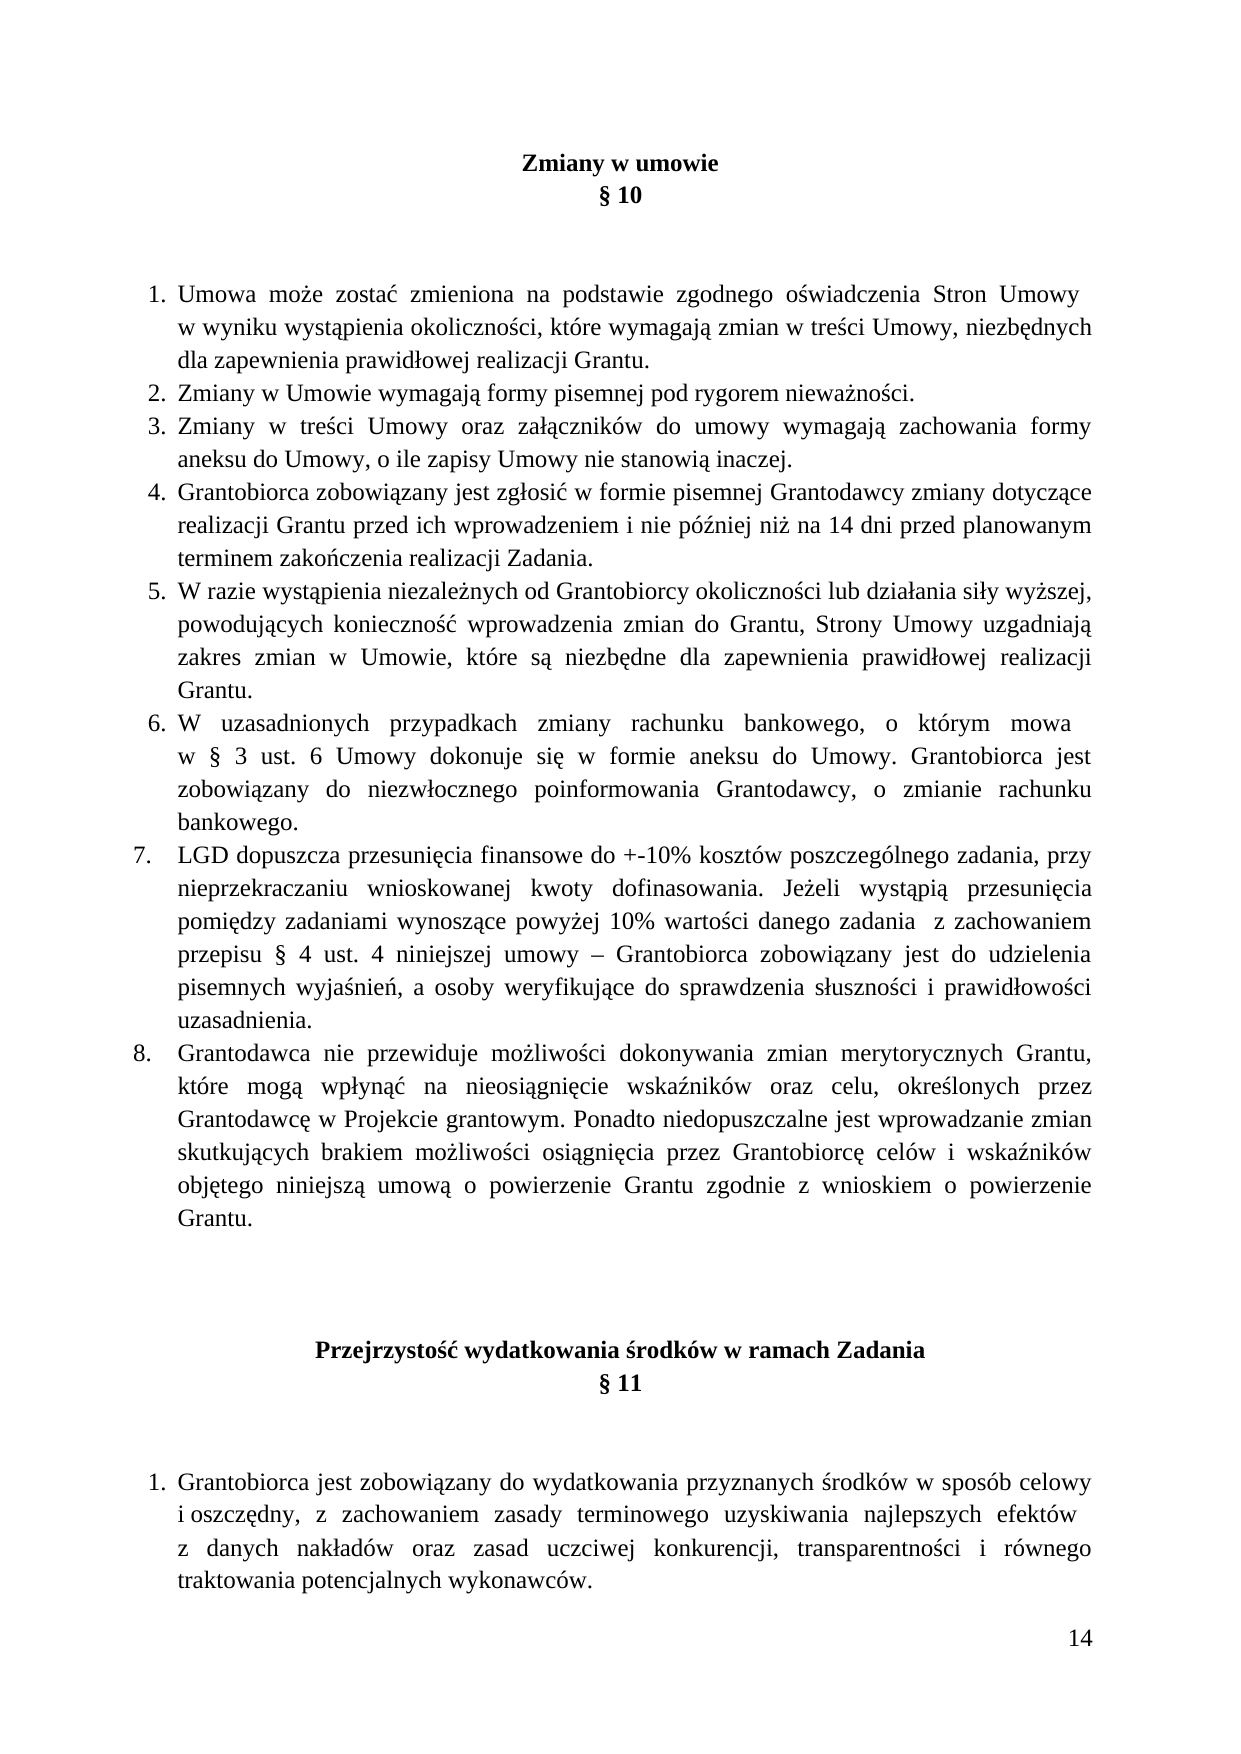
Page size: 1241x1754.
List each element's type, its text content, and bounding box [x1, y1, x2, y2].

list Zmiany w treści Umowy oraz załączników do umowy wymagają zachowania formy aneksu do Umowy, o ile zapisy Umowy nie stanowią inaczej. [148, 411, 1093, 473]
list W uzasadnionych przypadkach zmiany rachunku bankowego, o którym mowa w § 3 ust. 6 Umowy dokonuje się w formie aneksu do Umowy. Grantobiorca jest zobowiązany do niezwłocznego poinformowania Grantodawcy, o zmianie rachunku bankowego. [148, 708, 1093, 836]
list Grantobiorca zobowiązany jest zgłosić w formie pisemnej Grantodawcy zmiany dotyczące realizacji Grantu przed ich wprowadzeniem i nie później niż na 14 dni przed planowanym terminem zakończenia realizacji Zadania. [148, 477, 1093, 572]
text Zmiany w umowie [148, 148, 1093, 176]
list Zmiany w Umowie wymagają formy pisemnej pod rygorem nieważności. [148, 378, 1093, 407]
list Umowa może zostać zmieniona na podstawie zgodnego oświadczenia Stron Umowy w wyniku wystąpienia okoliczności, które wymagają zmian w treści Umowy, niezbędnych dla zapewnienia prawidłowej realizacji Grantu. [148, 279, 1093, 373]
text § 11 [148, 1368, 1093, 1429]
list Grantobiorca jest zobowiązany do wydatkowania przyznanych środków w sposób celowy i oszczędny, z zachowaniem zasady terminowego uzyskiwania najlepszych efektów z danych nakładów oraz zasad uczciwej konkurencji, transparentności i równego traktowania potencjalnych wykonawców. [148, 1467, 1093, 1594]
list Grantodawca nie przewiduje możliwości dokonywania zmian merytorycznych Grantu, które mogą wpłynąć na nieosiągnięcie wskaźników oraz celu, określonych przez Grantodawcę w Projekcie grantowym. Ponadto niedopuszczalne jest wprowadzanie zmian skutkujących brakiem możliwości osiągnięcia przez Grantobiorcę celów i wskaźników objętego niniejszą umową o powierzenie Grantu zgodnie z wnioskiem o powierzenie Grantu. [133, 1038, 1093, 1232]
list W razie wystąpienia niezależnych od Grantobiorcy okoliczności lub działania siły wyższej, powodujących konieczność wprowadzenia zmian do Grantu, Strony Umowy uzgadniają zakres zmian w Umowie, które są niezbędne dla zapewnienia prawidłowej realizacji Grantu. [148, 576, 1093, 704]
text § 10 [148, 181, 1093, 242]
text Przejrzystość wydatkowania środków w ramach Zadania [148, 1335, 1093, 1364]
list LGD dopuszcza przesunięcia finansowe do +-10% kosztów poszczególnego zadania, przy nieprzekraczaniu wnioskowanej kwoty dofinasowania. Jeżeli wystąpią przesunięcia pomiędzy zadaniami wynoszące powyżej 10% wartości danego zadania z zachowaniem przepisu § 4 ust. 4 niniejszej umowy – Grantobiorca zobowiązany jest do udzielenia pisemnych wyjaśnień, a osoby weryfikujące do sprawdzenia słuszności i prawidłowości uzasadnienia. [133, 840, 1093, 1034]
